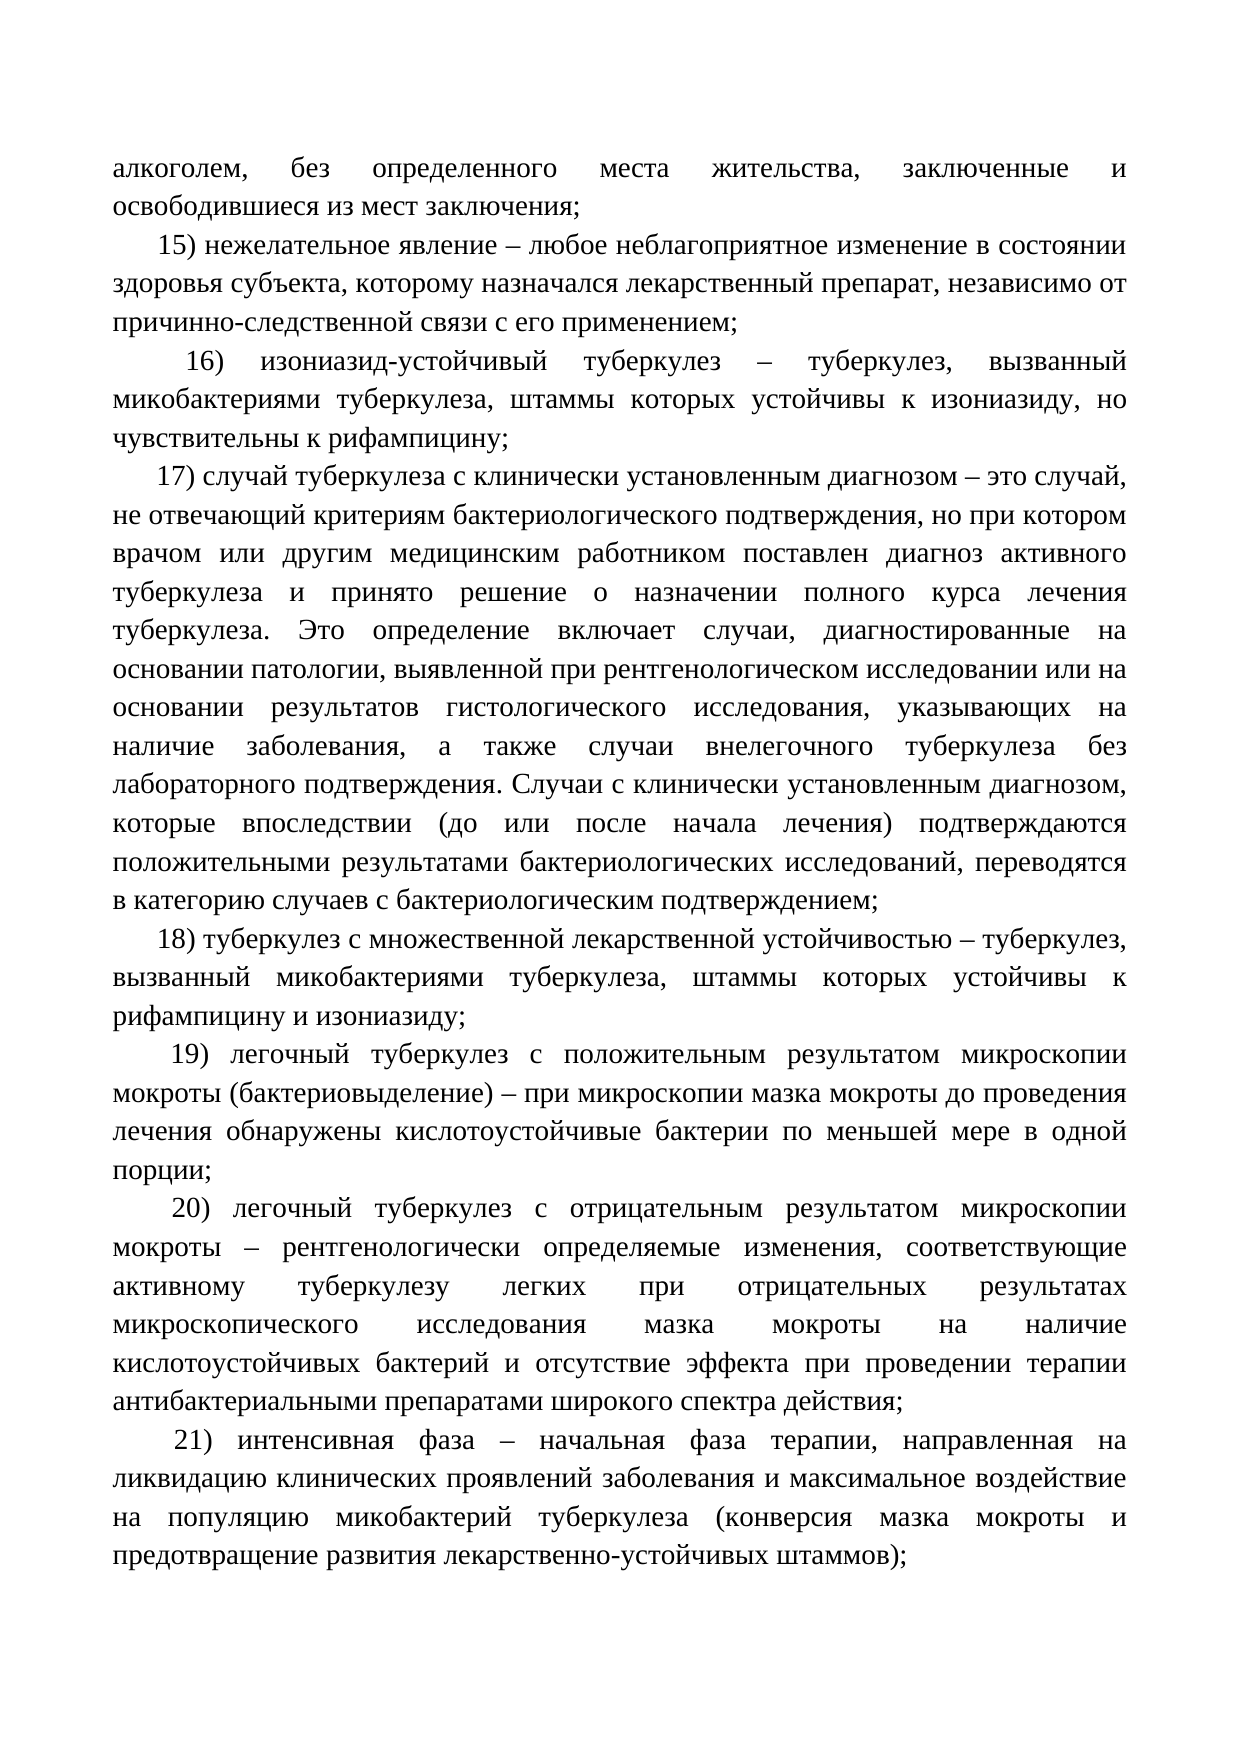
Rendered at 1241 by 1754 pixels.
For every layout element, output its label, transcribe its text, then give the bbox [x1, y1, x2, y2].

text 20) легочный туберкулез с отрицательным результатом микроскопии мокроты – рентгенологически определяемые изменения, соответствующие активному туберкулезу легких при отрицательных результатах микроскопического исследования мазка мокроты на наличие кислотоустойчивых бактерий и отсутствие эффекта при проведении терапии антибактериальными препаратами широкого спектра действия; [112, 1191, 1128, 1417]
text 15) нежелательное явление – любое неблагоприятное изменение в состоянии здоровья субъекта, которому назначался лекарственный препарат, независимо от причинно-следственной связи с его применением; [112, 227, 1128, 338]
text 18) туберкулез с множественной лекарственной устойчивостью – туберкулез, вызванный микобактериями туберкулеза, штаммы которых устойчивы к рифампицину и изониазиду; [112, 921, 1128, 1031]
text 17) случай туберкулеза с клинически установленным диагнозом – это случай, не отвечающий критериям бактериологического подтверждения, но при котором врачом или другим медицинским работником поставлен диагноз активного туберкулеза и принято решение о назначении полного курса лечения туберкулеза. Это определение включает случаи, диагностированные на основании патологии, выявленной при рентгенологическом исследовании или на основании результатов гистологического исследования, указывающих на наличие заболевания, а также случаи внелегочного туберкулеза без лабораторного подтверждения. Случаи с клинически установленным диагнозом, которые впоследствии (до или после начала лечения) подтверждаются положительными результатами бактериологических исследований, переводятся в категорию случаев с бактериологическим подтверждением; [112, 458, 1128, 916]
text 16) изониазид-устойчивый туберкулез – туберкулез, вызванный микобактериями туберкулеза, штаммы которых устойчивы к изониазиду, но чувствительны к рифампицину; [112, 343, 1128, 453]
text 19) легочный туберкулез с положительным результатом микроскопии мокроты (бактериовыделение) – при микроскопии мазка мокроты до проведения лечения обнаружены кислотоустойчивые бактерии по меньшей мере в одной порции; [112, 1036, 1128, 1186]
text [112, 150, 1128, 222]
text 21) интенсивная фаза – начальная фаза терапии, направленная на ликвидацию клинических проявлений заболевания и максимальное воздействие на популяцию микобактерий туберкулеза (конверсия мазка мокроты и предотвращение развития лекарственно-устойчивых штаммов); [112, 1422, 1128, 1571]
